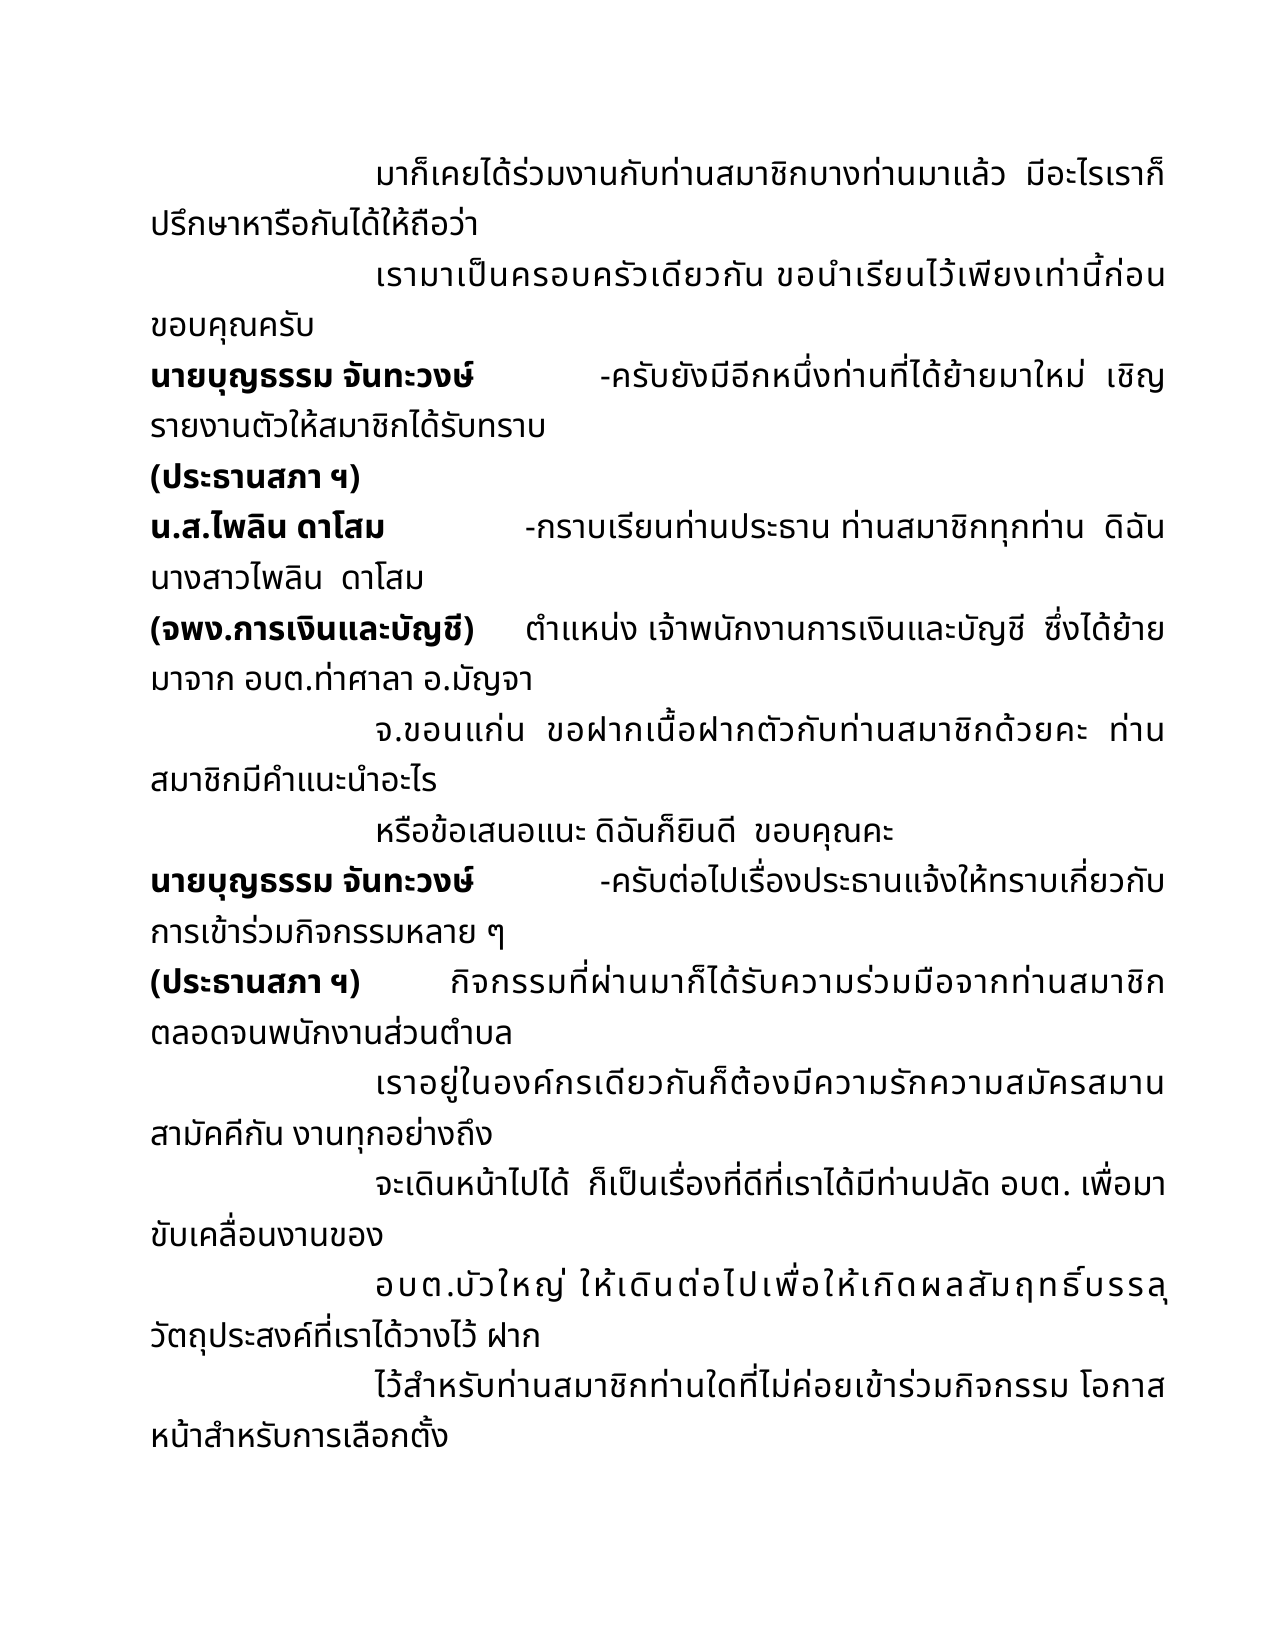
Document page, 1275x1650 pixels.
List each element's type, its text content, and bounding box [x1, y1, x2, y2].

text เรามาเป็นครอบครัวเดียวกัน ขอนำเรียนไว้เพียงเท่านี้ก่อน ขอบคุณครับ [150, 251, 1167, 352]
text (จพง.การเงินและบัญชี) ตำแหน่ง เจ้าพนักงานการเงินและบัญชี ซึ่งได้ย้ายมาจาก อบต.ท่าศาลา อ.มัญจา [150, 604, 1167, 706]
text จ.ขอนแก่น ขอฝากเนื้อฝากตัวกับท่านสมาชิกด้วยคะ ท่านสมาชิกมีคำแนะนำอะไร [150, 706, 1167, 807]
text มาก็เคยได้ร่วมงานกับท่านสมาชิกบางท่านมาแล้ว มีอะไรเราก็ปรึกษาหารือกันได้ให้ถือว่า [150, 150, 1167, 251]
text (ประธานสภา ฯ) [150, 453, 1167, 503]
text หรือข้อเสนอแนะ ดิฉันก็ยินดี ขอบคุณคะ [150, 807, 1167, 857]
text นายบุญธรรม จันทะวงษ์ -ครับต่อไปเรื่องประธานแจ้งให้ทราบเกี่ยวกับการเข้าร่วมกิจกรรมหลาย ๆ [150, 857, 1167, 958]
text น.ส.ไพลิน ดาโสม -กราบเรียนท่านประธาน ท่านสมาชิกทุกท่าน ดิฉัน นางสาวไพลิน ดาโสม [150, 503, 1167, 604]
text ไว้สำหรับท่านสมาชิกท่านใดที่ไม่ค่อยเข้าร่วมกิจกรรม โอกาสหน้าสำหรับการเลือกตั้ง [150, 1362, 1167, 1463]
text เราอยู่ในองค์กรเดียวกันก็ต้องมีความรักความสมัครสมานสามัคคีกัน งานทุกอย่างถึง [150, 1059, 1167, 1160]
text (ประธานสภา ฯ) กิจกรรมที่ผ่านมาก็ได้รับความร่วมมือจากท่านสมาชิก ตลอดจนพนักงานส่วนตำบล [150, 958, 1167, 1059]
text นายบุญธรรม จันทะวงษ์ -ครับยังมีอีกหนึ่งท่านที่ได้ย้ายมาใหม่ เชิญรายงานตัวให้สมาชิกได้รับทราบ [150, 352, 1167, 453]
text จะเดินหน้าไปได้ ก็เป็นเรื่องที่ดีที่เราได้มีท่านปลัด อบต. เพื่อมาขับเคลื่อนงานของ [150, 1160, 1167, 1261]
text อบต.บัวใหญ่ ให้เดินต่อไปเพื่อให้เกิดผลสัมฤทธิ์บรรลุวัตถุประสงค์ที่เราได้วางไว้ ฝาก [150, 1261, 1167, 1362]
